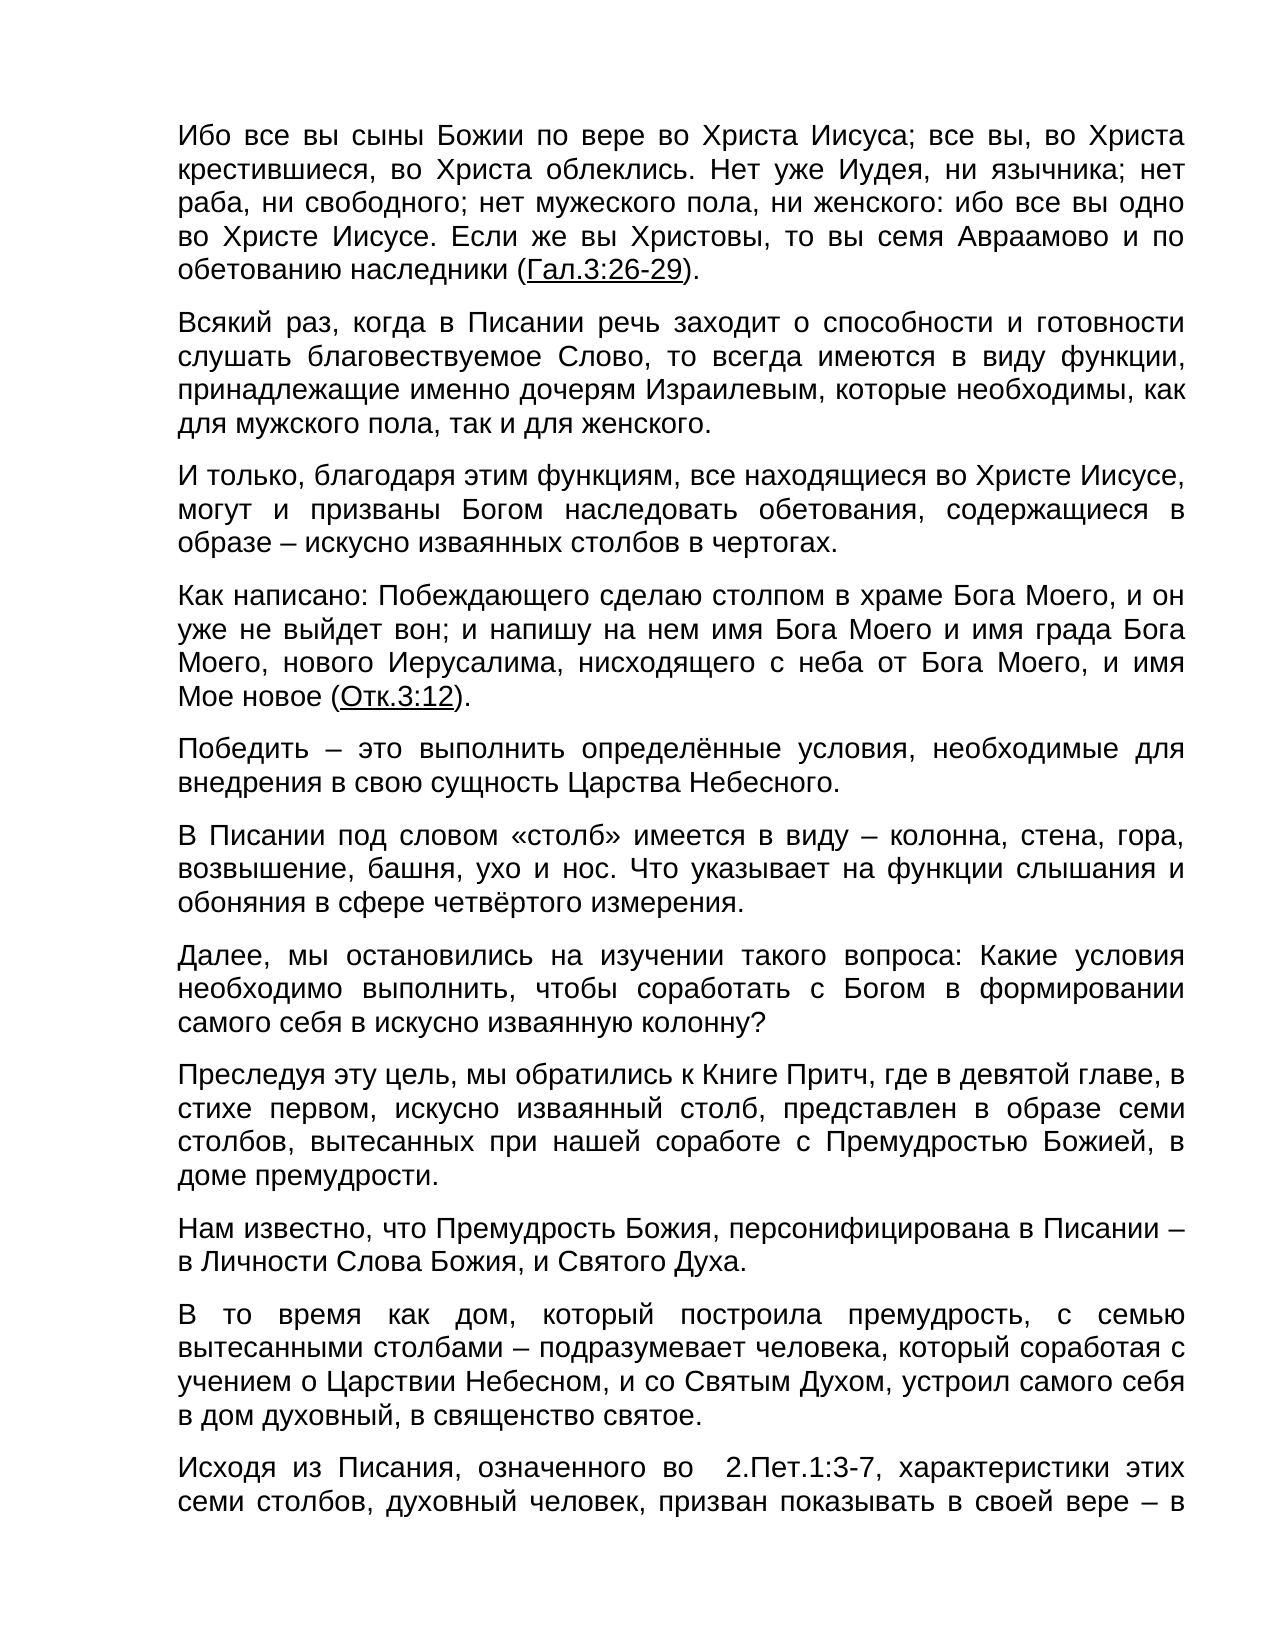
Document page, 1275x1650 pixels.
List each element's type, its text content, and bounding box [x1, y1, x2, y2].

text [177, 1450, 1186, 1517]
text Всякий раз, когда в Писании речь заходит о способности и готовности слушать благовествуемое Слово, то всегда имеются в виду функции, принадлежащие именно дочерям Израилевым, которые необходимы, как для мужского пола, так и для женского. [177, 305, 1186, 439]
text Как написано: Побеждающего сделаю столпом в храме Бога Моего, и он уже не выйдет вон; и напишу на нем имя Бога Моего и имя града Бога Моего, нового Иерусалима, нисходящего с неба от Бога Моего, и имя Мое новое (Отк.3:12). [177, 578, 1186, 712]
text И только, благодаря этим функциям, все находящиеся во Христе Иисусе, могут и призваны Богом наследовать обетования, содержащиеся в образе – искусно изваянных столбов в чертогах. [177, 458, 1186, 559]
text Преследуя эту цель, мы обратились к Книге Притч, где в девятой главе, в стихе первом, искусно изваянный столб, представлен в образе семи столбов, вытесанных при нашей соработе с Премудростью Божией, в доме премудрости. [177, 1057, 1186, 1191]
text Нам известно, что Премудрость Божия, персонифицирована в Писании – в Личности Слова Божия, и Святого Духа. [177, 1211, 1186, 1278]
text Далее, мы остановились на изучении такого вопроса: Какие условия необходимо выполнить, чтобы соработать с Богом в формировании самого себя в искусно изваянную колонну? [177, 937, 1186, 1038]
text Ибо все вы сыны Божии по вере во Христа Иисуса; все вы, во Христа крестившиеся, во Христа облеклись. Нет уже Иудея, ни язычника; нет раба, ни свободного; нет мужеского пола, ни женского: ибо все вы одно во Христе Иисусе. Если же вы Христовы, то вы семя Авраамово и по обетованию наследники (Гал.3:26-29). [177, 118, 1186, 286]
text В то время как дом, который построила премудрость, с семью вытесанными столбами – подразумевает человека, который соработая с учением о Царствии Небесном, и со Святым Духом, устроил самого себя в дом духовный, в священство святое. [177, 1297, 1186, 1431]
text В Писании под словом «столб» имеется в виду – колонна, стена, гора, возвышение, башня, ухо и нос. Что указывает на функции слышания и обоняния в сфере четвёртого измерения. [177, 818, 1186, 918]
text Победить – это выполнить определённые условия, необходимые для внедрения в свою сущность Царства Небесного. [177, 731, 1186, 798]
